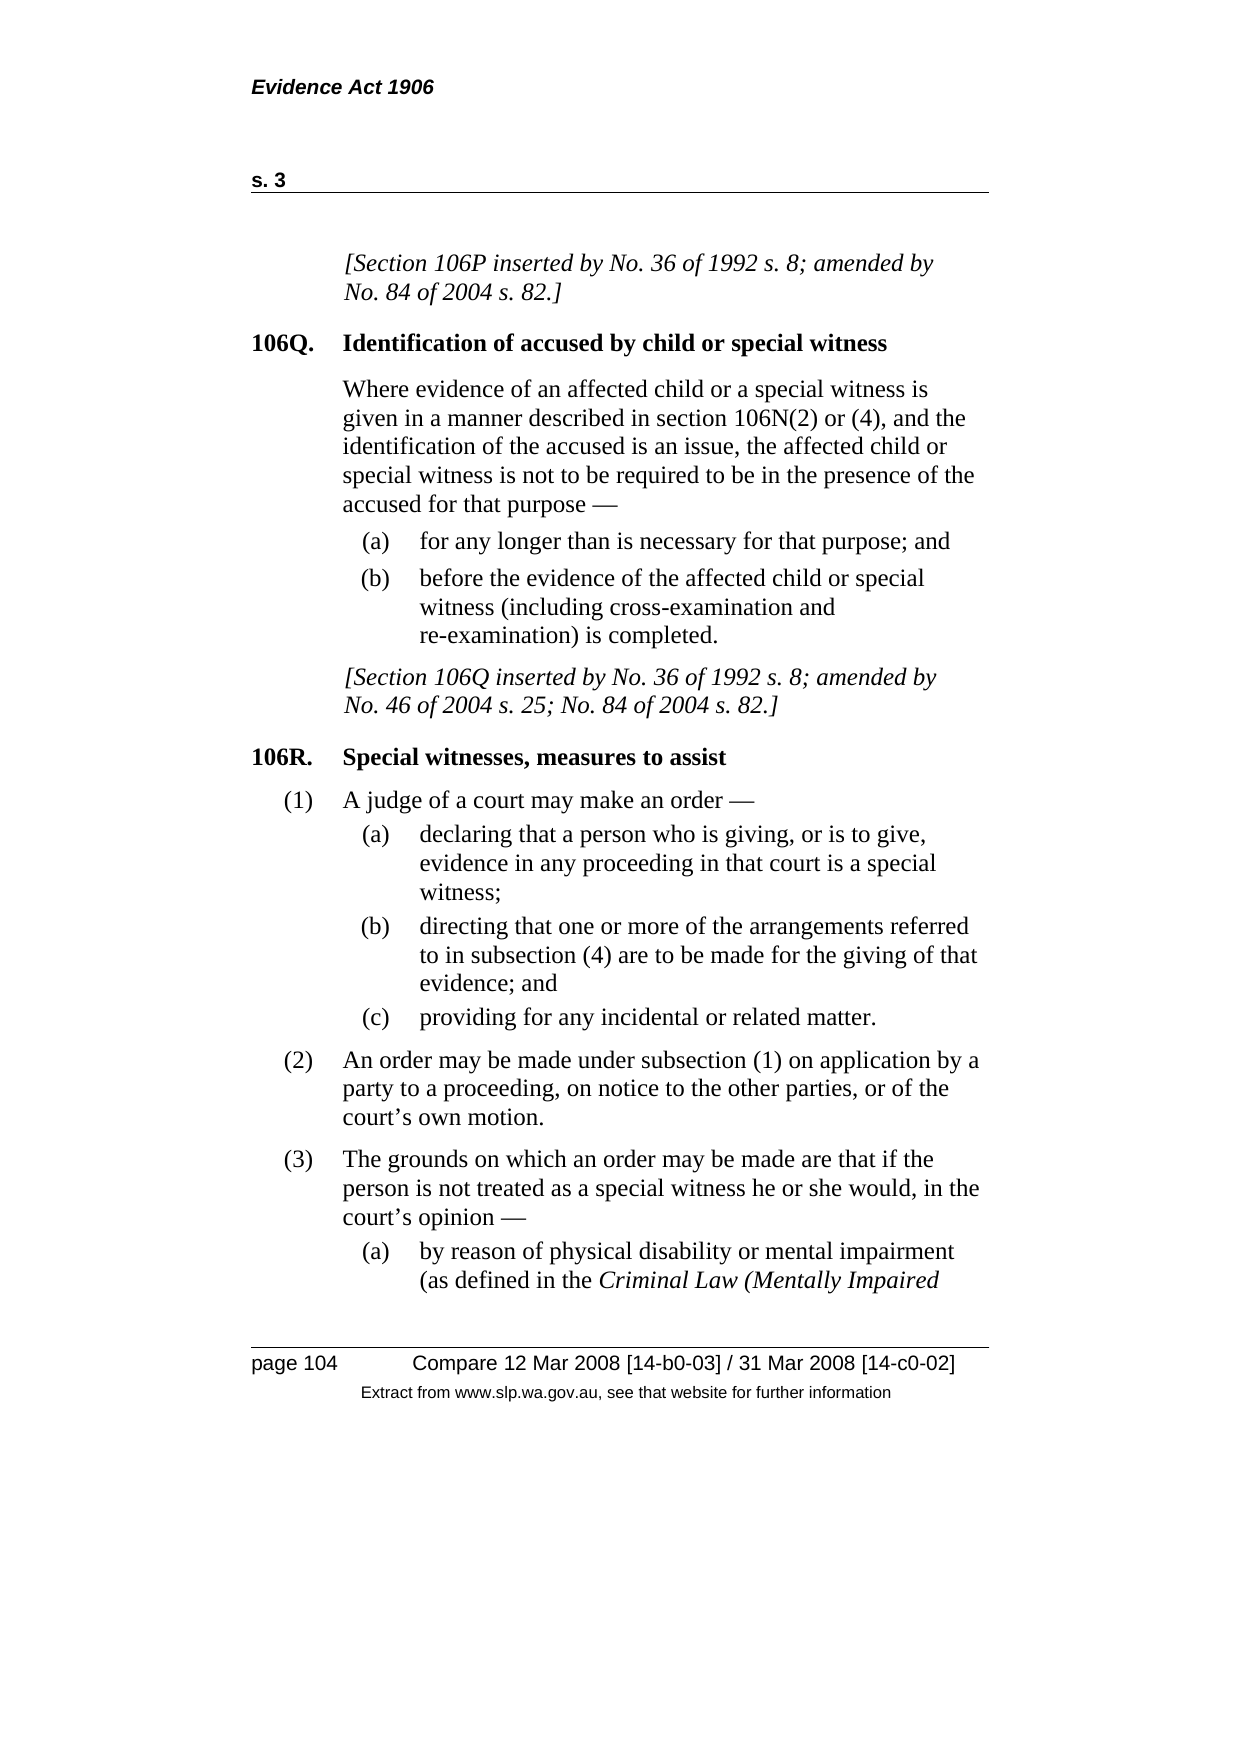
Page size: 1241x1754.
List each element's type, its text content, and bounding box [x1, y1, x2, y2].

text (c) providing for any incidental or related matter. [251, 1002, 989, 1031]
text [251, 1236, 989, 1293]
text (1) A judge of a court may make an order — [251, 786, 989, 814]
text (b) before the evidence of the affected child or special witness (including cross-examination and re-examination) is completed. [251, 563, 989, 649]
text [Section 106Q inserted by No. 36 of 1992 s. 8; amended by No. 46 of 2004 s. 25; No. 84 of 2004 s. 82.] [251, 662, 989, 719]
text (3) The grounds on which an order may be made are that if the person is not treated as a special witness he or she would, in the court’s opinion — [251, 1144, 989, 1231]
subtitle 106Q. Identification of accused by child or special witness [251, 328, 989, 357]
text (a) for any longer than is necessary for that purpose; and [251, 526, 989, 555]
text (b) directing that one or more of the arrangements referred to in subsection (4) are to be made for the giving of that evidence; and [251, 911, 989, 997]
text Where evidence of an affected child or a special witness is given in a manner described in section 106N(2) or (4), and the identification of the accused is an issue, the affected child or special witness is not to be required to be in the presence of the accused for that purpose — [251, 374, 989, 518]
text [Section 106P inserted by No. 36 of 1992 s. 8; amended by No. 84 of 2004 s. 82.] [251, 248, 989, 306]
text (a) declaring that a person who is giving, or is to give, evidence in any proceeding in that court is a special witness; [251, 819, 989, 906]
text (2) An order may be made under subsection (1) on application by a party to a proceeding, on notice to the other parties, or of the court’s own motion. [251, 1045, 989, 1131]
subtitle 106R. Special witnesses, measures to assist [251, 742, 989, 771]
